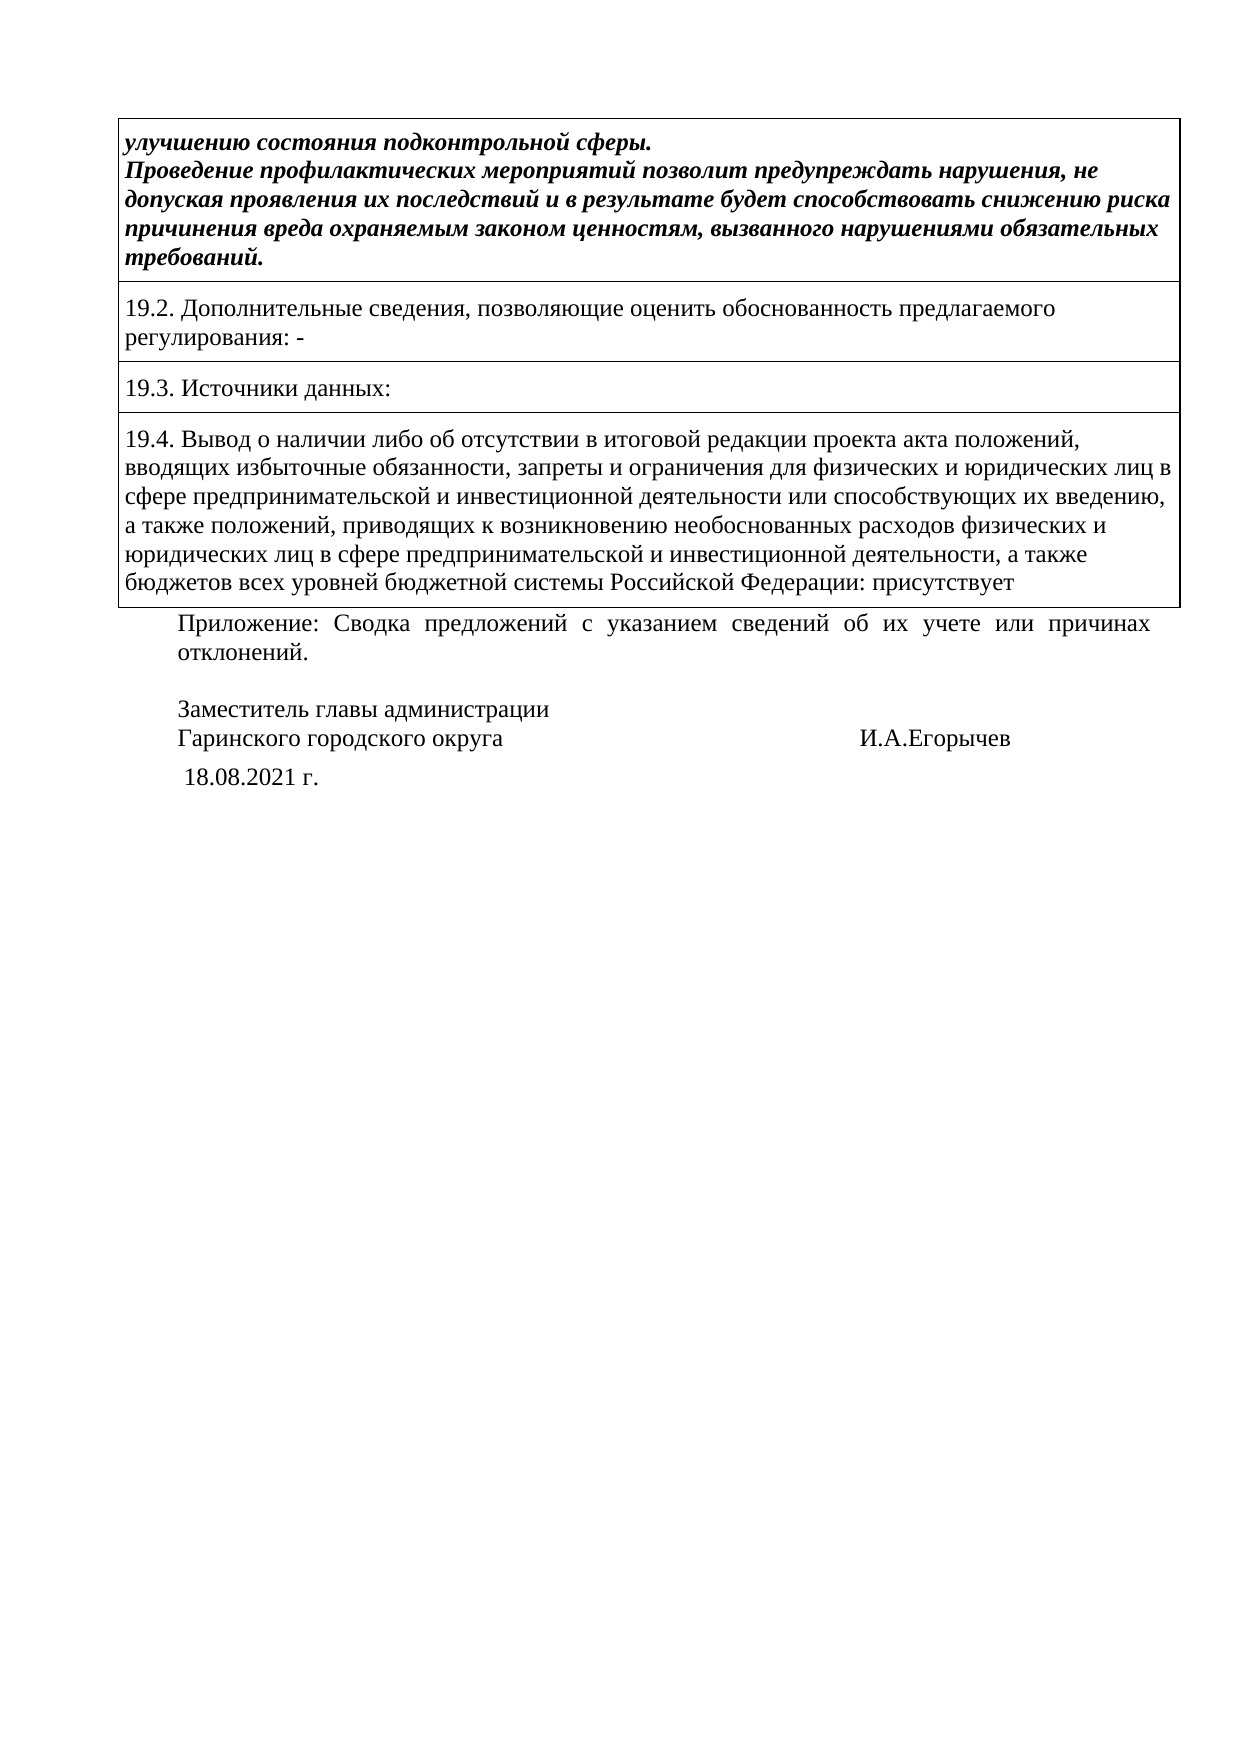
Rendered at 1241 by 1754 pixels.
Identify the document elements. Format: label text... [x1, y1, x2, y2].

table_header 18.08.2021 г. [177, 752, 632, 802]
text Гаринского городского округа И.А.Егорычев [177, 723, 1152, 752]
table_cell 19.4. Вывод о наличии либо об отсутствии в итоговой редакции проекта акта положений, вводящих избыточные обязанности, запреты и ограничения для физических и юридических лиц в сфере предпринимательской и инвестиционной деятельности или способствующих их введению, а также положений, приводящих к возникновению необоснованных расходов физических и юридических лиц в сфере предпринимательской и инвестиционной деятельности, а также бюджетов всех уровней бюджетной системы Российской Федерации: присутствует [119, 413, 1179, 607]
text Заместитель главы администрации [177, 694, 1152, 723]
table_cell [119, 119, 1179, 281]
table_cell 19.3. Источники данных: [119, 362, 1179, 412]
text Приложение: Сводка предложений с указанием сведений об их учете или причинах отклонений. [177, 608, 1152, 665]
table_cell 19.2. Дополнительные сведения, позволяющие оценить обоснованность предлагаемого регулирования: - [119, 282, 1179, 361]
